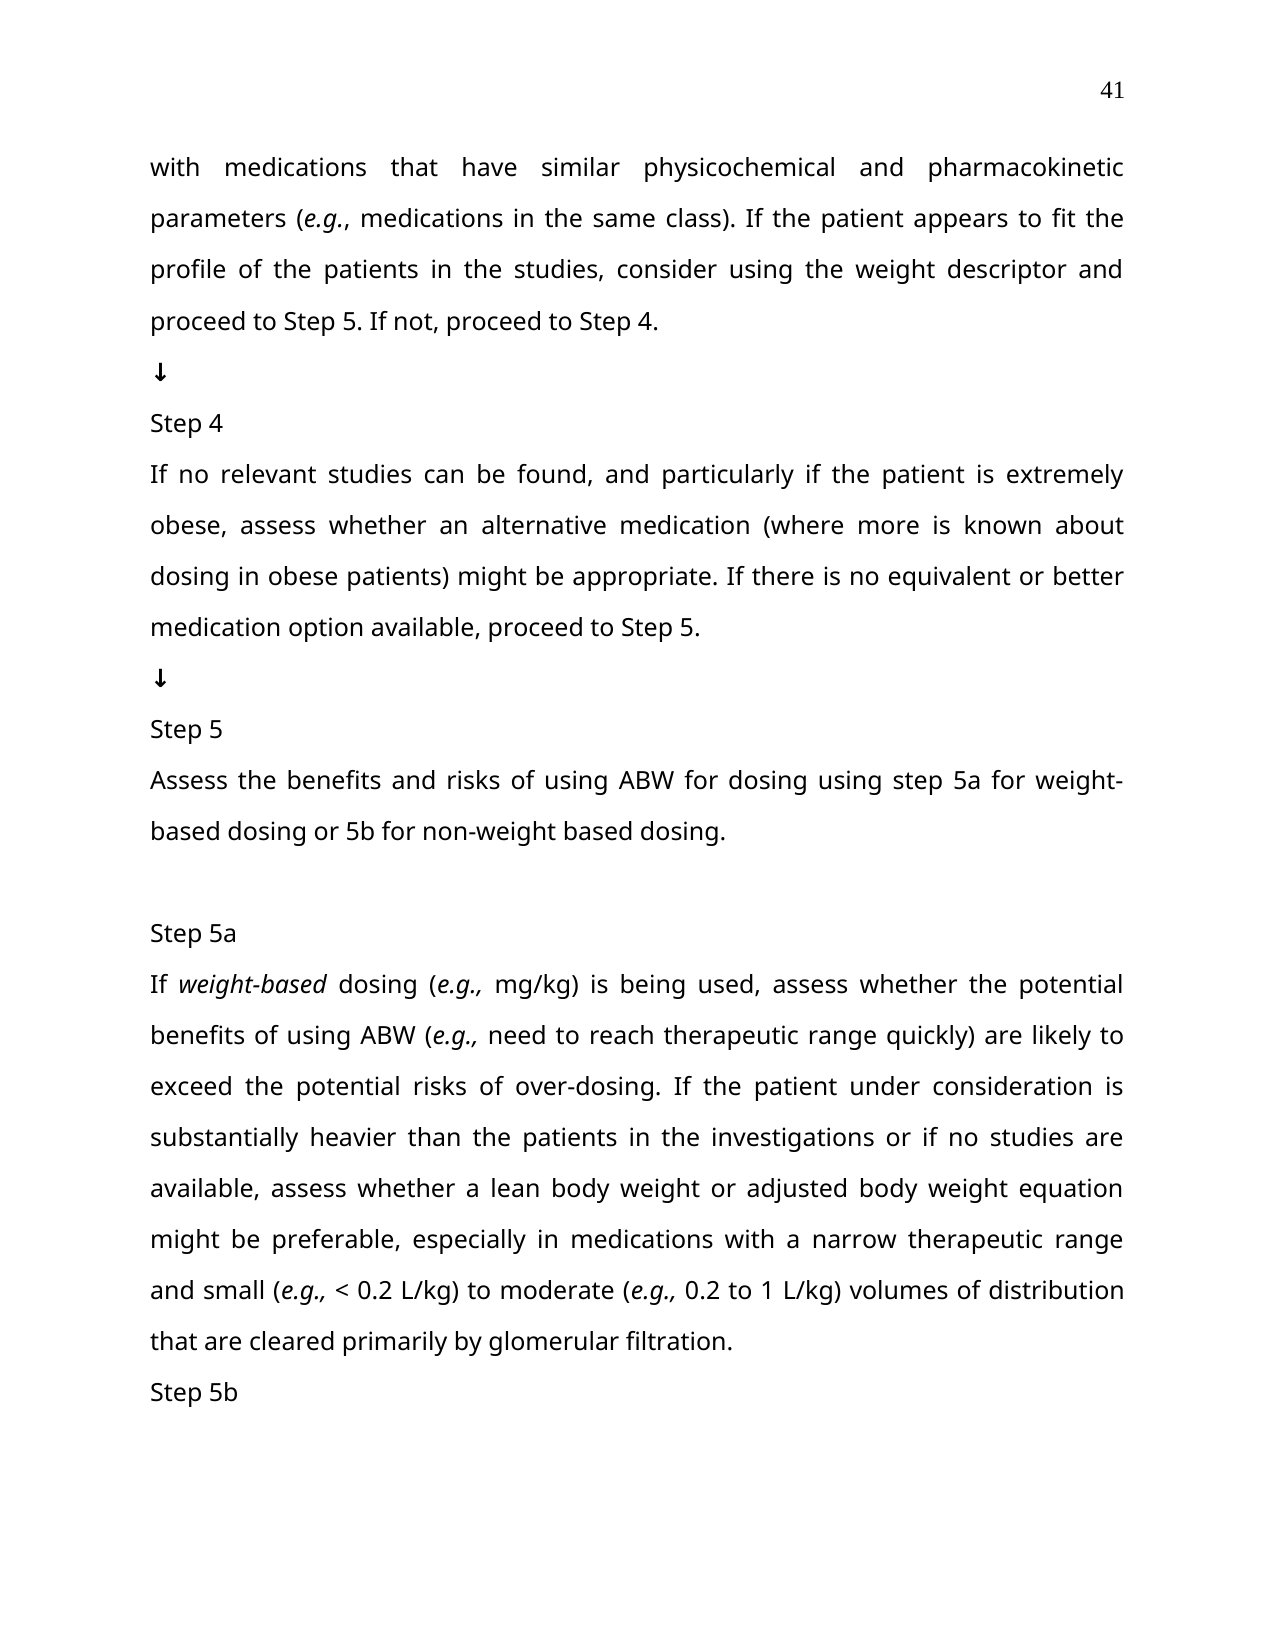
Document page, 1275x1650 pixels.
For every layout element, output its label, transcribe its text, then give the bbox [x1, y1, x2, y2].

text ↓ [150, 354, 1125, 388]
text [150, 150, 1125, 337]
text If weight-based dosing (e.g., mg/kg) is being used, assess whether the potential benefits of using ABW (e.g., need to reach therapeutic range quickly) are likely to exceed the potential risks of over-dosing. If the patient under consideration is substantially heavier than the patients in the investigations or if no studies are available, assess whether a lean body weight or adjusted body weight equation might be preferable, especially in medications with a narrow therapeutic range and small (e.g., < 0.2 L/kg) to moderate (e.g., 0.2 to 1 L/kg) volumes of distribution that are cleared primarily by glomerular filtration. [150, 967, 1125, 1358]
text Step 4 [150, 405, 1125, 439]
text Step 5b [150, 1375, 1125, 1409]
text If no relevant studies can be found, and particularly if the patient is extremely obese, assess whether an alternative medication (where more is known about dosing in obese patients) might be appropriate. If there is no equivalent or better medication option available, proceed to Step 5. [150, 456, 1125, 643]
text ↓ [150, 660, 1125, 694]
text Assess the benefits and risks of using ABW for dosing using step 5a for weight-based dosing or 5b for non-weight based dosing. [150, 762, 1125, 848]
text Step 5 [150, 711, 1125, 746]
text Step 5a [150, 916, 1125, 950]
